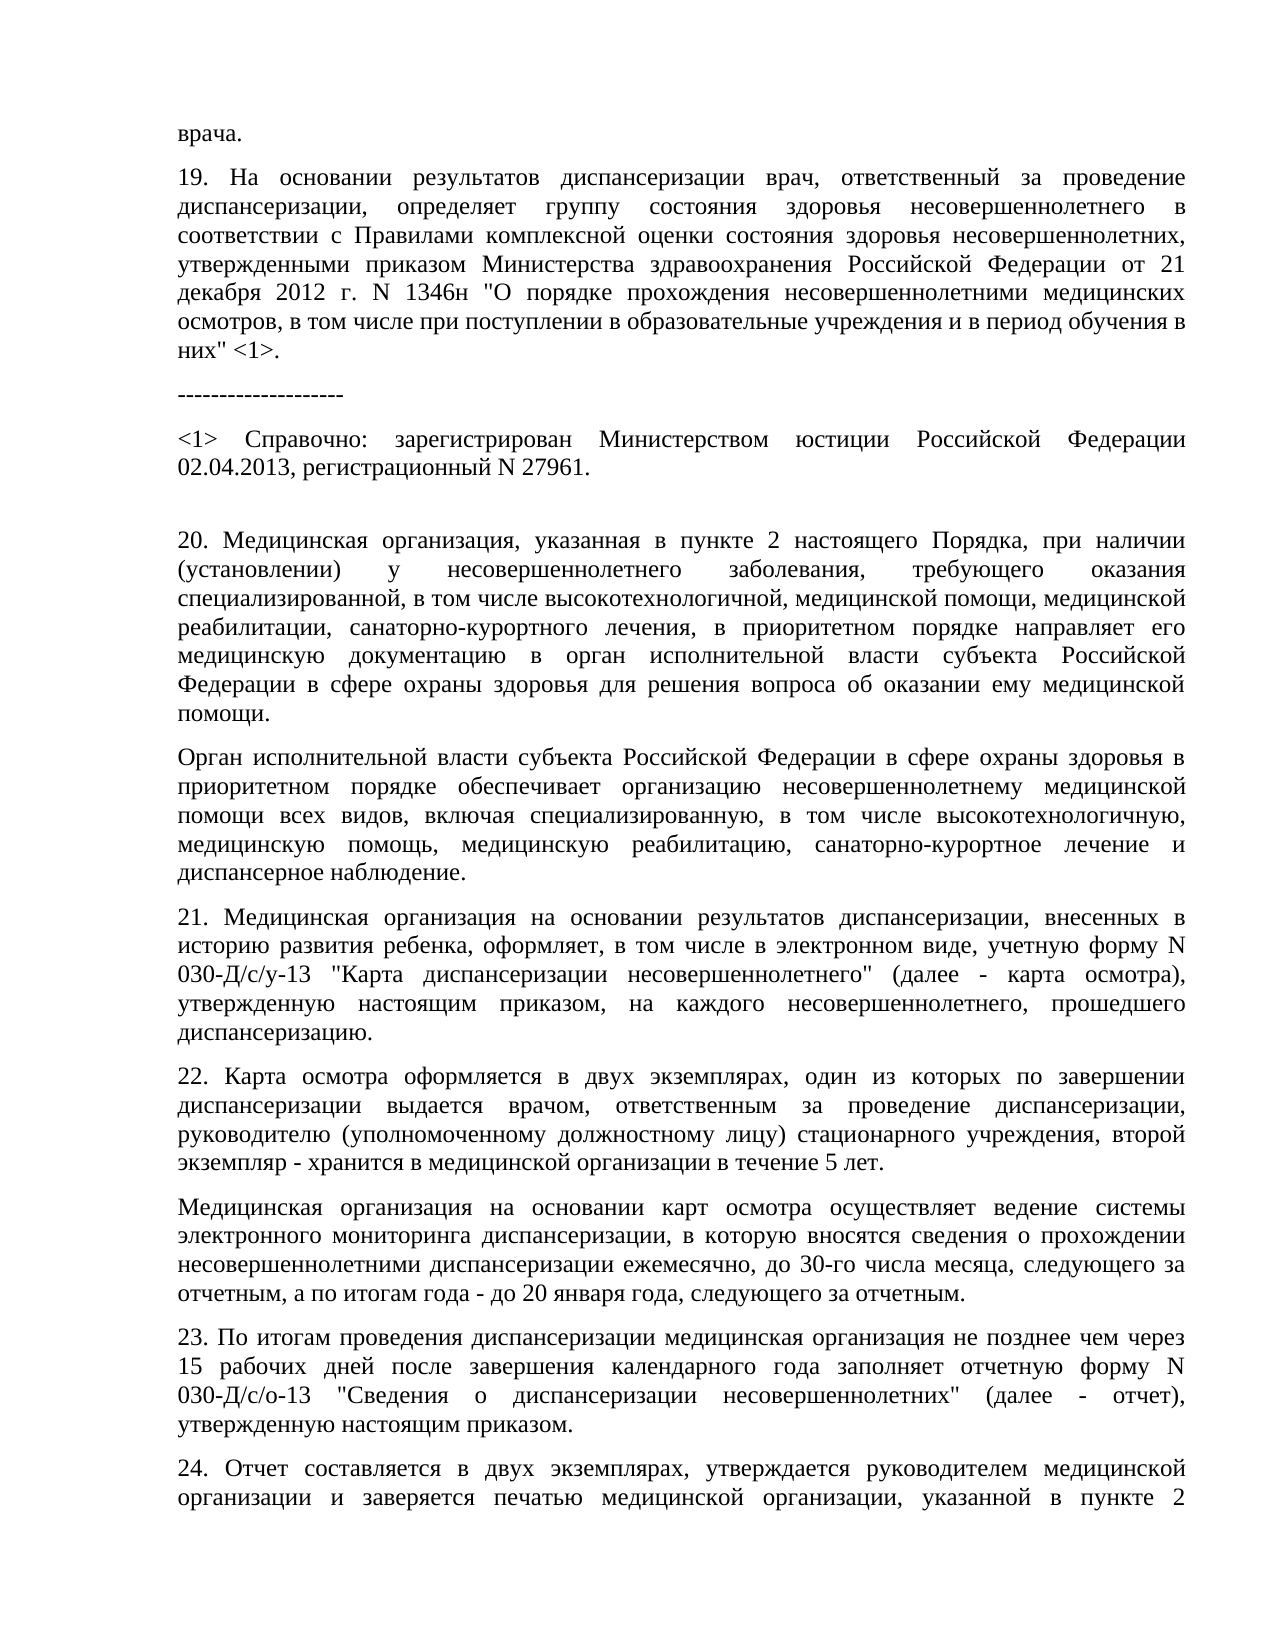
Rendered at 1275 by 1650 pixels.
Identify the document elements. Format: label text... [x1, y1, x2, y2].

text Орган исполнительной власти субъекта Российской Федерации в сфере охраны здоровья в приоритетном порядке обеспечивает организацию несовершеннолетнему медицинской помощи всех видов, включая специализированную, в том числе высокотехнологичную, медицинскую помощь, медицинскую реабилитацию, санаторно-курортное лечение и диспансерное наблюдение. [177, 742, 1186, 886]
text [177, 1453, 1186, 1511]
text 23. По итогам проведения диспансеризации медицинская организация не позднее чем через 15 рабочих дней после завершения календарного года заполняет отчетную форму N 030-Д/с/о-13 "Сведения о диспансеризации несовершеннолетних" (далее - отчет), утвержденную настоящим приказом. [177, 1322, 1186, 1437]
text 19. На основании результатов диспансеризации врач, ответственный за проведение диспансеризации, определяет группу состояния здоровья несовершеннолетнего в соответствии с Правилами комплексной оценки состояния здоровья несовершеннолетних, утвержденными приказом Министерства здравоохранения Российской Федерации от 21 декабря 2012 г. N 1346н "О порядке прохождения несовершеннолетними медицинских осмотров, в том числе при поступлении в образовательные учреждения и в период обучения в них" <1>. [177, 162, 1186, 364]
text Медицинская организация на основании карт осмотра осуществляет ведение системы электронного мониторинга диспансеризации, в которую вносятся сведения о прохождении несовершеннолетними диспансеризации ежемесячно, до 30-го числа месяца, следующего за отчетным, а по итогам года - до 20 января года, следующего за отчетным. [177, 1192, 1186, 1307]
text 21. Медицинская организация на основании результатов диспансеризации, внесенных в историю развития ребенка, оформляет, в том числе в электронном виде, учетную форму N 030-Д/с/у-13 "Карта диспансеризации несовершеннолетнего" (далее - карта осмотра), утвержденную настоящим приказом, на каждого несовершеннолетнего, прошедшего диспансеризацию. [177, 902, 1186, 1046]
text 22. Карта осмотра оформляется в двух экземплярах, один из которых по завершении диспансеризации выдается врачом, ответственным за проведение диспансеризации, руководителю (уполномоченному должностному лицу) стационарного учреждения, второй экземпляр - хранится в медицинской организации в течение 5 лет. [177, 1061, 1186, 1176]
text -------------------- [177, 379, 1186, 408]
text <1> Справочно: зарегистрирован Министерством юстиции Российской Федерации 02.04.2013, регистрационный N 27961. [177, 424, 1186, 481]
text 20. Медицинская организация, указанная в пункте 2 настоящего Порядка, при наличии (установлении) у несовершеннолетнего заболевания, требующего оказания специализированной, в том числе высокотехнологичной, медицинской помощи, медицинской реабилитации, санаторно-курортного лечения, в приоритетном порядке направляет его медицинскую документацию в орган исполнительной власти субъекта Российской Федерации в сфере охраны здоровья для решения вопроса об оказании ему медицинской помощи. [177, 526, 1186, 727]
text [177, 118, 1186, 147]
